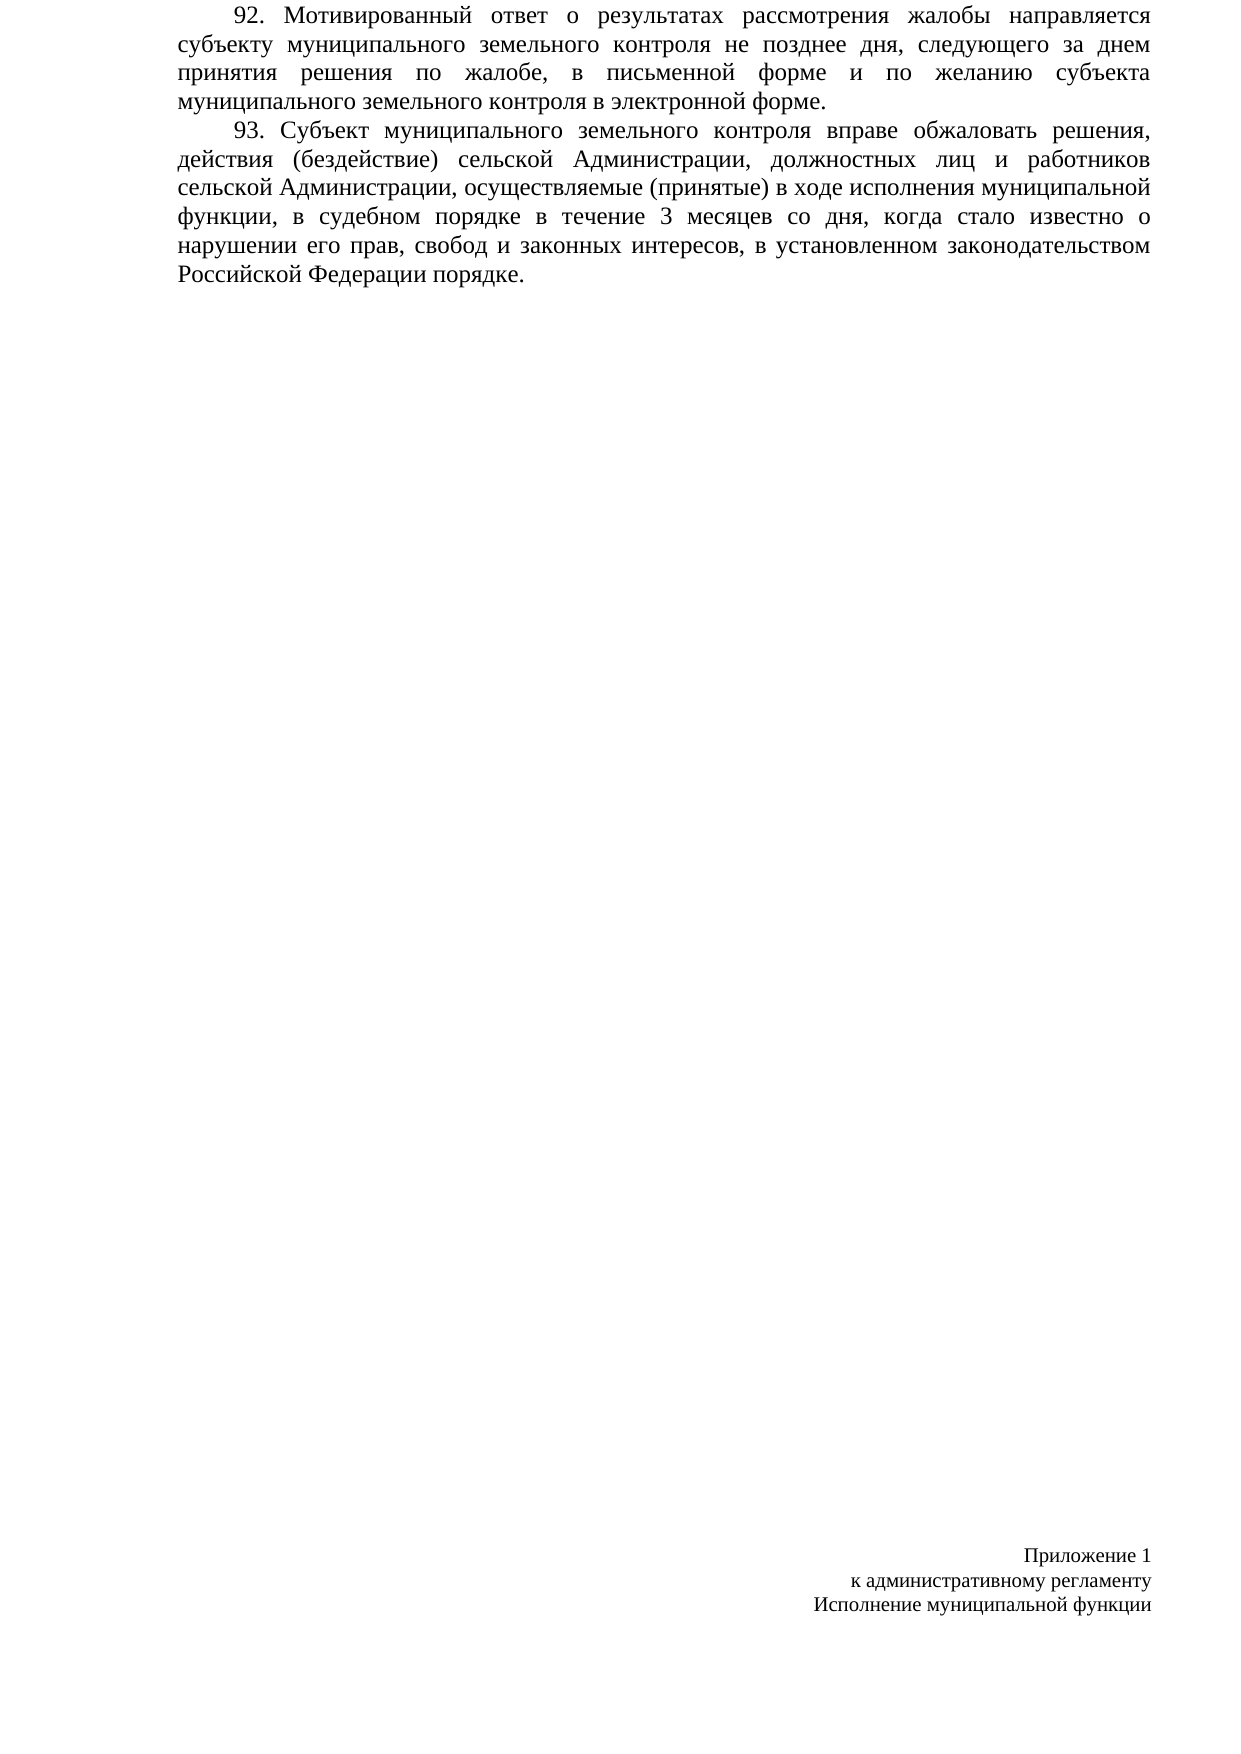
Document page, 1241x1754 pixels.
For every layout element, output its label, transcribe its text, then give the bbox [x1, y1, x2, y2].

text 93. Субъект муниципального земельного контроля вправе обжаловать решения, действия (бездействие) сельской Администрации, должностных лиц и работников сельской Администрации, осуществляемые (принятые) в ходе исполнения муниципальной функции, в судебном порядке в течение 3 месяцев со дня, когда стало известно о нарушении его прав, свобод и законных интересов, в установленном законодательством Российской Федерации порядке. [177, 115, 1152, 287]
text Приложение 1 [177, 1543, 1152, 1567]
text 92. Мотивированный ответ о результатах рассмотрения жалобы направляется субъекту муниципального земельного контроля не позднее дня, следующего за днем принятия решения по жалобе, в письменной форме и по желанию субъекта муниципального земельного контроля в электронной форме. [177, 0, 1152, 115]
text к административному регламенту [177, 1567, 1152, 1592]
text Исполнение муниципальной функции [177, 1592, 1152, 1616]
